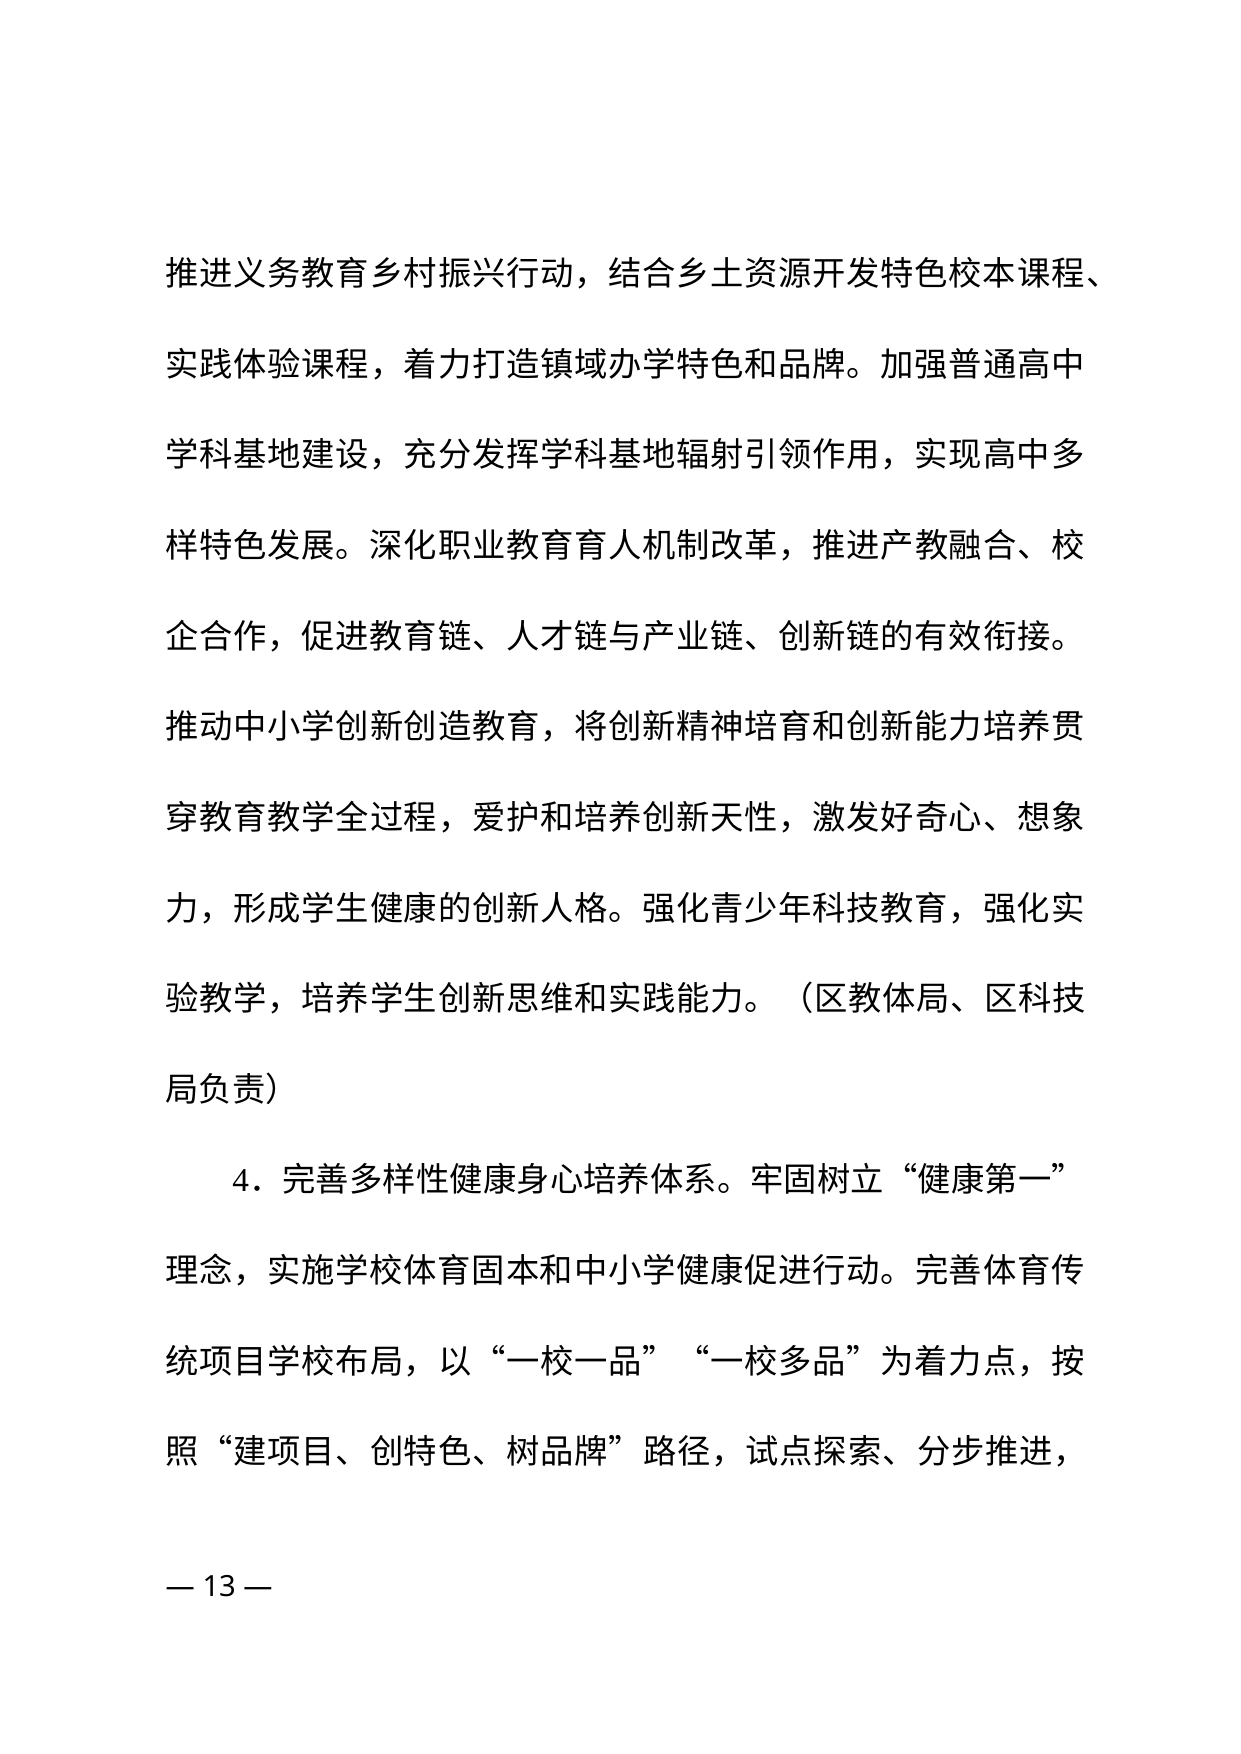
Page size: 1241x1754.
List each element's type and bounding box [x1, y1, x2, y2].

text [165, 1132, 1087, 1494]
text [165, 226, 1087, 1132]
